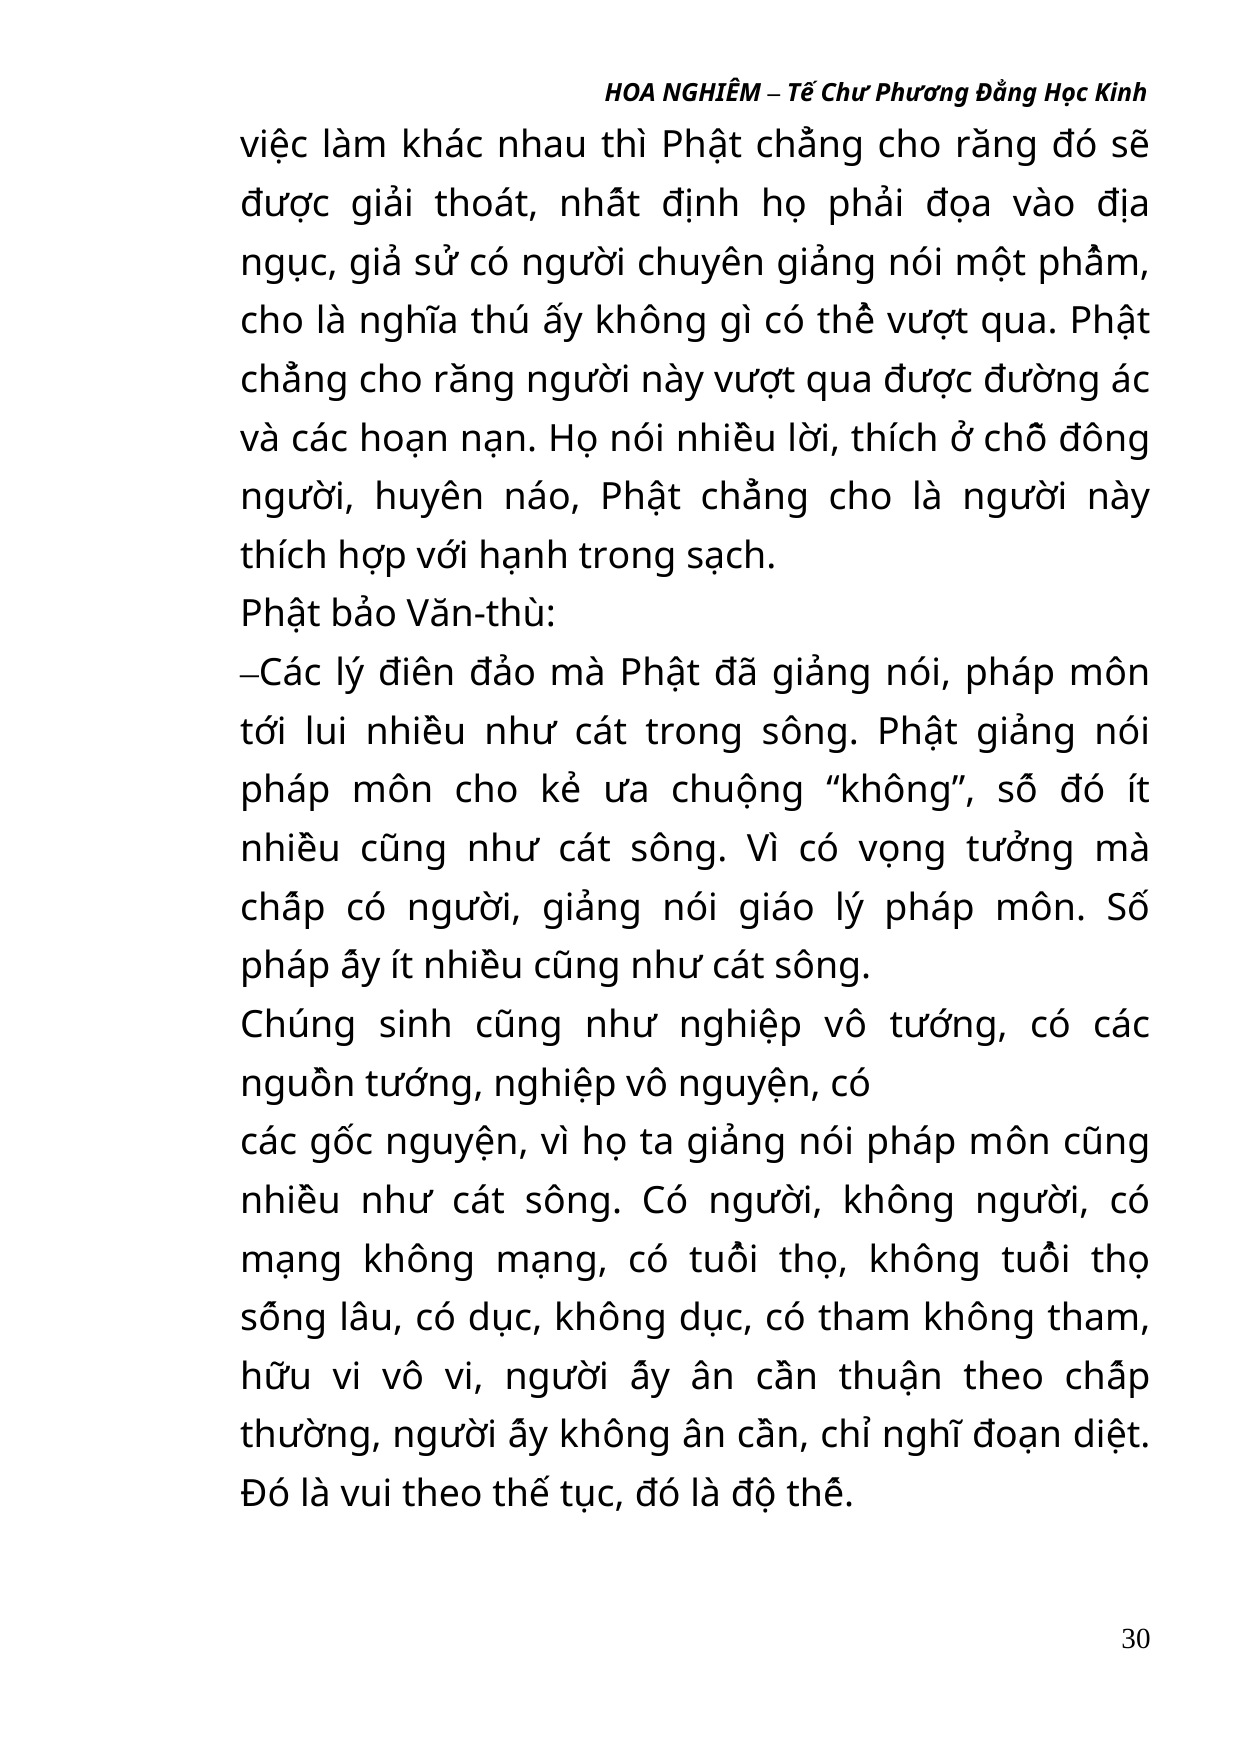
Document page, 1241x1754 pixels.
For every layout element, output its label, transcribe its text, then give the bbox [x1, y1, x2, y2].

text –Các lý điên đảo mà Phật đã giảng nói, pháp môn tới lui nhiều như cát trong sông. Phật giảng nói pháp môn cho kẻ ưa chuộng “không”, số đó ít nhiều cũng như cát sông. Vì có vọng tưởng mà chấp có người, giảng nói giáo lý pháp môn. Số pháp ấy ít nhiều cũng như cát sông. [240, 645, 1150, 990]
text các gốc nguyện, vì họ ta giảng nói pháp môn cũng nhiều như cát sông. Có người, không người, có mạng không mạng, có tuổi thọ, không tuổi thọ sống lâu, có dục, không dục, có tham không tham, hữu vi vô vi, người ấy ân cần thuận theo chấp thường, người ấy không ân cần, chỉ nghĩ đoạn diệt. Đó là vui theo thế tục, đó là độ thế. [240, 1114, 1150, 1517]
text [240, 118, 1150, 579]
text Chúng sinh cũng như nghiệp vô tướng, có các nguồn tướng, nghiệp vô nguyện, có [240, 997, 1150, 1107]
text Phật bảo Văn-thù: [240, 587, 1150, 638]
